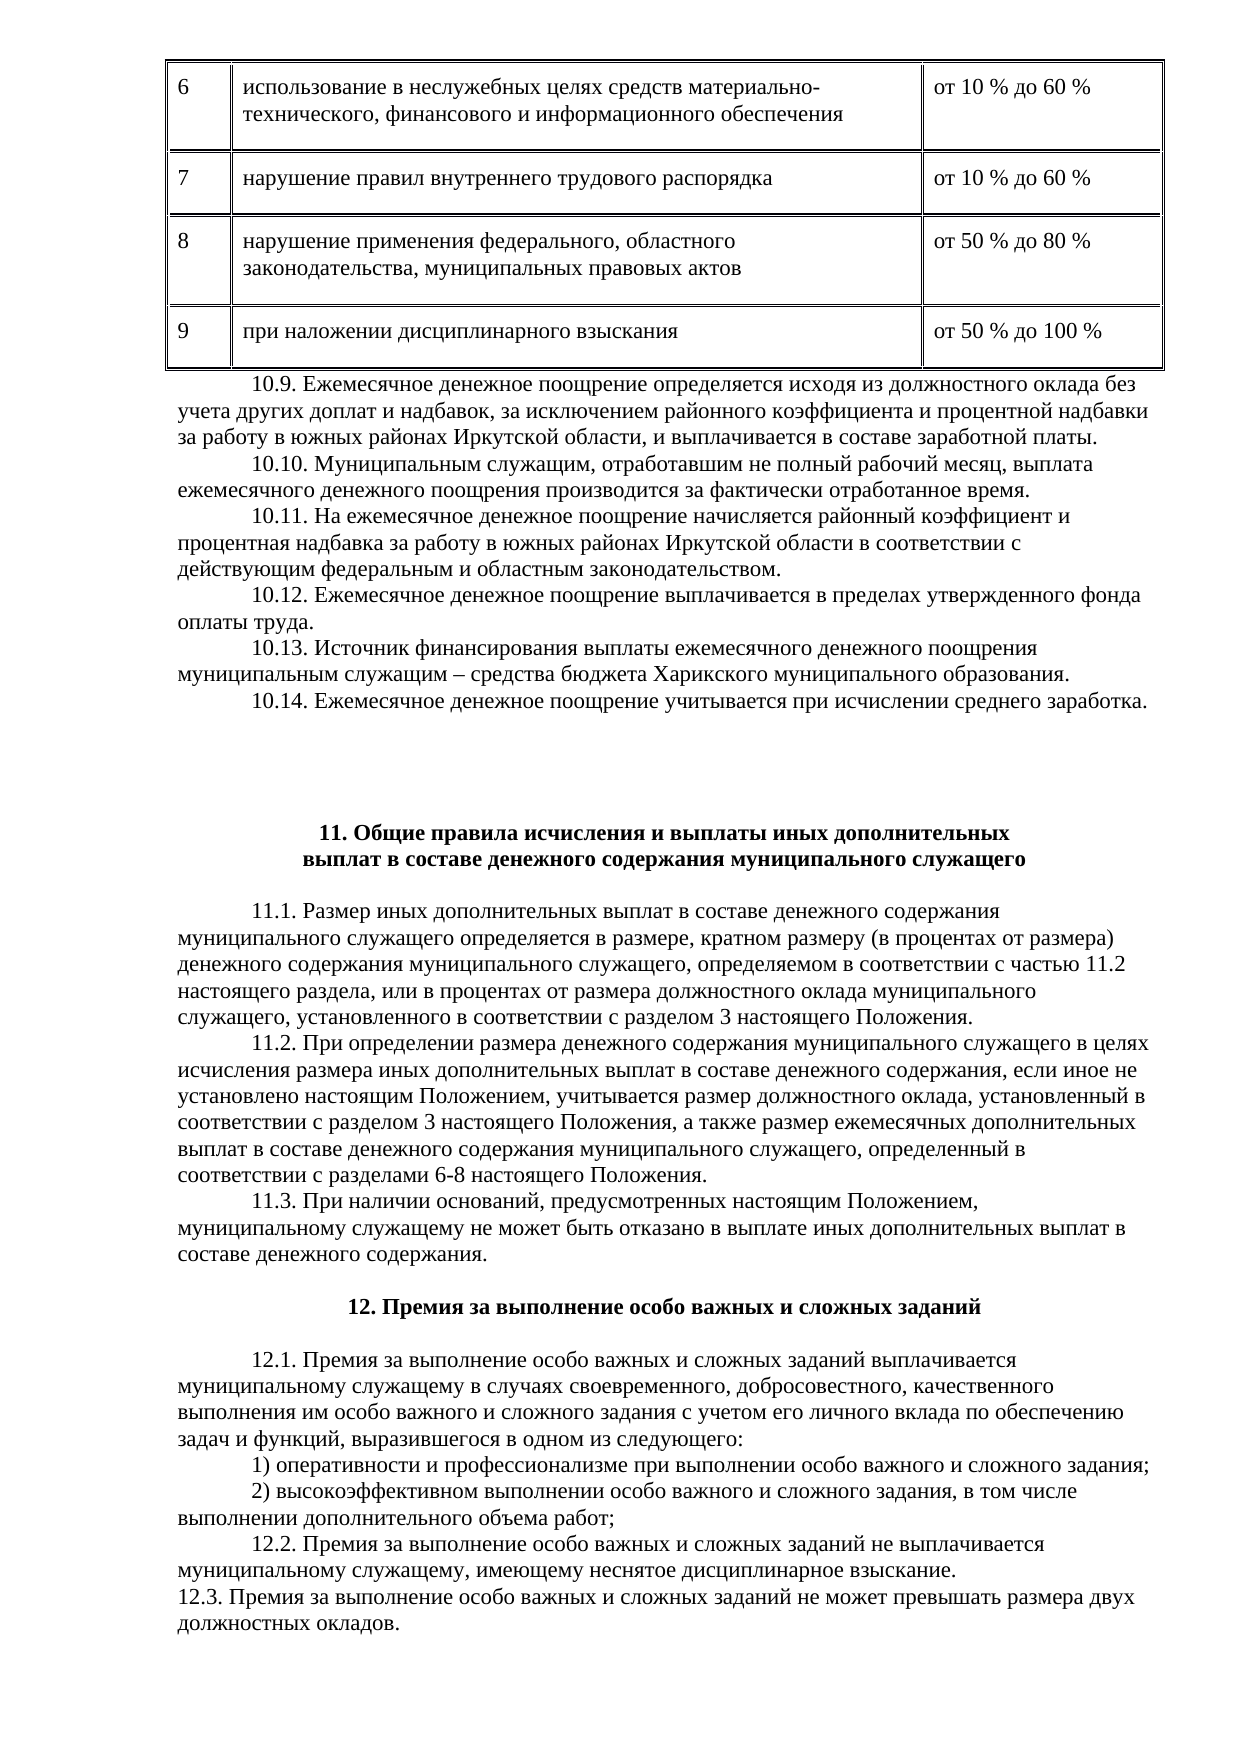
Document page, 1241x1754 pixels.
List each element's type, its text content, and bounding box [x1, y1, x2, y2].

text 12. Премия за выполнение особо важных и сложных заданий [177, 1293, 1152, 1319]
text 11.1. Размер иных дополнительных выплат в составе денежного содержания муниципального служащего определяется в размере, кратном размеру (в процентах от размера) денежного содержания муниципального служащего, определяемом в соответствии с частью 11.2 настоящего раздела, или в процентах от размера должностного оклада муниципального служащего, установленного в соответствии с разделом 3 настоящего Положения. [177, 898, 1152, 1029]
table_cell 6 [168, 63, 232, 149]
table_cell от 50 % до 80 % [924, 213, 1162, 303]
text выплат в составе денежного содержания муниципального служащего [177, 845, 1152, 871]
text 10.11. На ежемесячное денежное поощрение начисляется районный коэффициент и процентная надбавка за работу в южных районах Иркутской области в соответствии с действующим федеральным и областным законодательством. [177, 502, 1152, 581]
table_cell при наложении дисциплинарного взыскания [232, 307, 923, 367]
table_cell нарушение применения федерального, областного законодательства, муниципальных правовых актов [233, 217, 921, 303]
text 12.2. Премия за выполнение особо важных и сложных заданий не выплачивается муниципальному служащему, имеющему неснятое дисциплинарное взыскание. 12.3. Премия за выполнение особо важных и сложных заданий не может превышать размера двух должностных окладов. [177, 1530, 1152, 1636]
text 10.13. Источник финансирования выплаты ежемесячного денежного поощрения муниципальным служащим – средства бюджета Харикского муниципального образования. [177, 634, 1152, 687]
text 10.10. Муниципальным служащим, отработавшим не полный рабочий месяц, выплата ежемесячного денежного поощрения производится за фактически отработанное время. [177, 449, 1152, 502]
text 12.1. Премия за выполнение особо важных и сложных заданий выплачивается муниципальному служащему в случаях своевременного, добросовестного, качественного выполнения им особо важного и сложного задания с учетом его личного вклада по обеспечению задач и функций, выразившегося в одном из следующего: [177, 1346, 1152, 1451]
table_cell использование в неслужебных целях средств материально-технического, финансового и информационного обеспечения [232, 63, 923, 149]
text 11.3. При наличии оснований, предусмотренных настоящим Положением, муниципальному служащему не может быть отказано в выплате иных дополнительных выплат в составе денежного содержания. [177, 1187, 1152, 1267]
text 10.9. Ежемесячное денежное поощрение определяется исходя из должностного оклада без учета других доплат и надбавок, за исключением районного коэффициента и процентной надбавки за работу в южных районах Иркутской области, и выплачивается в составе заработной платы. [177, 371, 1152, 449]
table_cell от 10 % до 60 % [923, 63, 1162, 149]
text 11. Общие правила исчисления и выплаты иных дополнительных [177, 818, 1152, 845]
table_cell от 50 % до 100 % [923, 304, 1162, 367]
text 11.2. При определении размера денежного содержания муниципального служащего в целях исчисления размера иных дополнительных выплат в составе денежного содержания, если иное не установлено настоящим Положением, учитывается размер должностного оклада, установленный в соответствии с разделом 3 настоящего Положения, а также размер ежемесячных дополнительных выплат в составе денежного содержания муниципального служащего, определенный в соответствии с разделами 6-8 настоящего Положения. [177, 1029, 1152, 1187]
table_cell 9 [168, 304, 232, 367]
text 2) высокоэффективном выполнении особо важного и сложного задания, в том числе выполнении дополнительного объема работ; [177, 1477, 1152, 1530]
table_cell нарушение правил внутреннего трудового распорядка [233, 153, 921, 213]
table_cell от 10 % до 60 % [924, 149, 1162, 213]
text 1) оперативности и профессионализме при выполнении особо важного и сложного задания; [177, 1451, 1152, 1477]
table_cell 8 [168, 213, 230, 303]
text 10.12. Ежемесячное денежное поощрение выплачивается в пределах утвержденного фонда оплаты труда. [177, 581, 1152, 634]
table_cell 7 [168, 149, 230, 213]
text 10.14. Ежемесячное денежное поощрение учитывается при исчислении среднего заработка. [177, 687, 1152, 713]
